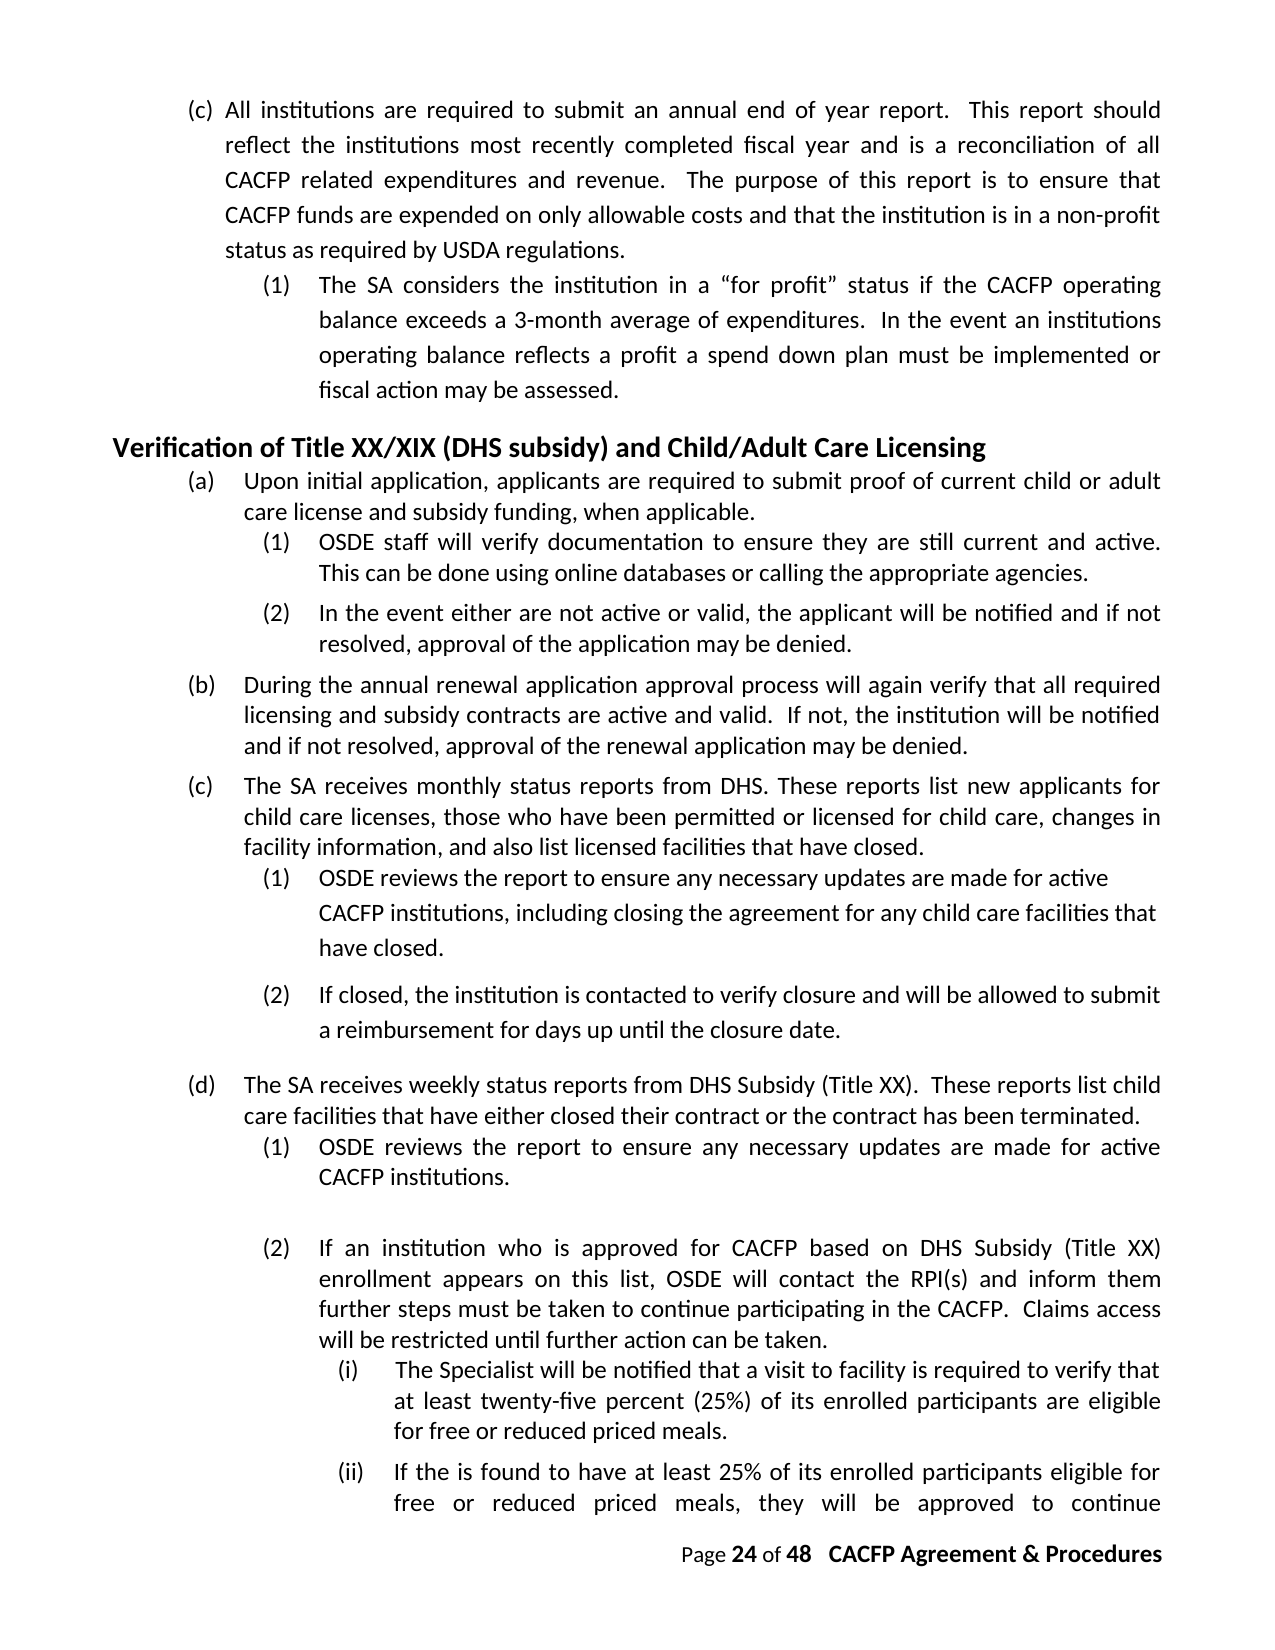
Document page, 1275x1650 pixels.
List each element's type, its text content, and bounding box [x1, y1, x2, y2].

list OSDE reviews the report to ensure any necessary updates are made for active CACFP institutions, including closing the agreement for any child care facilities that have closed. [262, 862, 1162, 963]
list OSDE staff will verify documentation to ensure they are still current and active. This can be done using online databases or calling the appropriate agencies. [262, 526, 1162, 587]
list If an institution who is approved for CACFP based on DHS Subsidy (Title XX) enrollment appears on this list, OSDE will contact the RPI(s) and inform them further steps must be taken to continue participating in the CACFP. Claims access will be restricted until further action can be taken. [262, 1232, 1162, 1354]
text Verification of Title XX/XIX (DHS subsidy) and Child/Adult Care Licensing [112, 429, 1162, 465]
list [337, 1456, 1162, 1517]
text (i) The Specialist will be notified that a visit to facility is required to verify that at least twenty-five percent (25%) of its enrolled participants are eligible for free or reduced priced meals. [337, 1354, 1162, 1446]
list The SA considers the institution in a “for profit” status if the CACFP operating balance exceeds a 3-month average of expenditures. In the event an institutions operating balance reflects a profit a spend down plan must be implemented or fiscal action may be assessed. [262, 269, 1162, 404]
list In the event either are not active or valid, the applicant will be notified and if not resolved, approval of the application may be denied. [262, 597, 1162, 658]
list Upon initial application, applicants are required to submit proof of current child or adult care license and subsidy funding, when applicable. [187, 465, 1162, 526]
list The SA receives monthly status reports from DHS. These reports list new applicants for child care licenses, those who have been permitted or licensed for child care, changes in facility information, and also list licensed facilities that have closed. [187, 771, 1162, 862]
list During the annual renewal application approval process will again verify that all required licensing and subsidy contracts are active and valid. If not, the institution will be notified and if not resolved, approval of the renewal application may be denied. [187, 669, 1162, 760]
list All institutions are required to submit an annual end of year report. This report should reflect the institutions most recently completed fiscal year and is a reconciliation of all CACFP related expenditures and revenue. The purpose of this report is to ensure that CACFP funds are expended on only allowable costs and that the institution is in a non-profit status as required by USDA regulations. [187, 94, 1162, 264]
list OSDE reviews the report to ensure any necessary updates are made for active CACFP institutions. [262, 1131, 1162, 1192]
list The SA receives weekly status reports from DHS Subsidy (Title XX). These reports list child care facilities that have either closed their contract or the contract has been terminated. [187, 1069, 1162, 1131]
list If closed, the institution is contacted to verify closure and will be allowed to submit a reimbursement for days up until the closure date. [262, 979, 1162, 1044]
